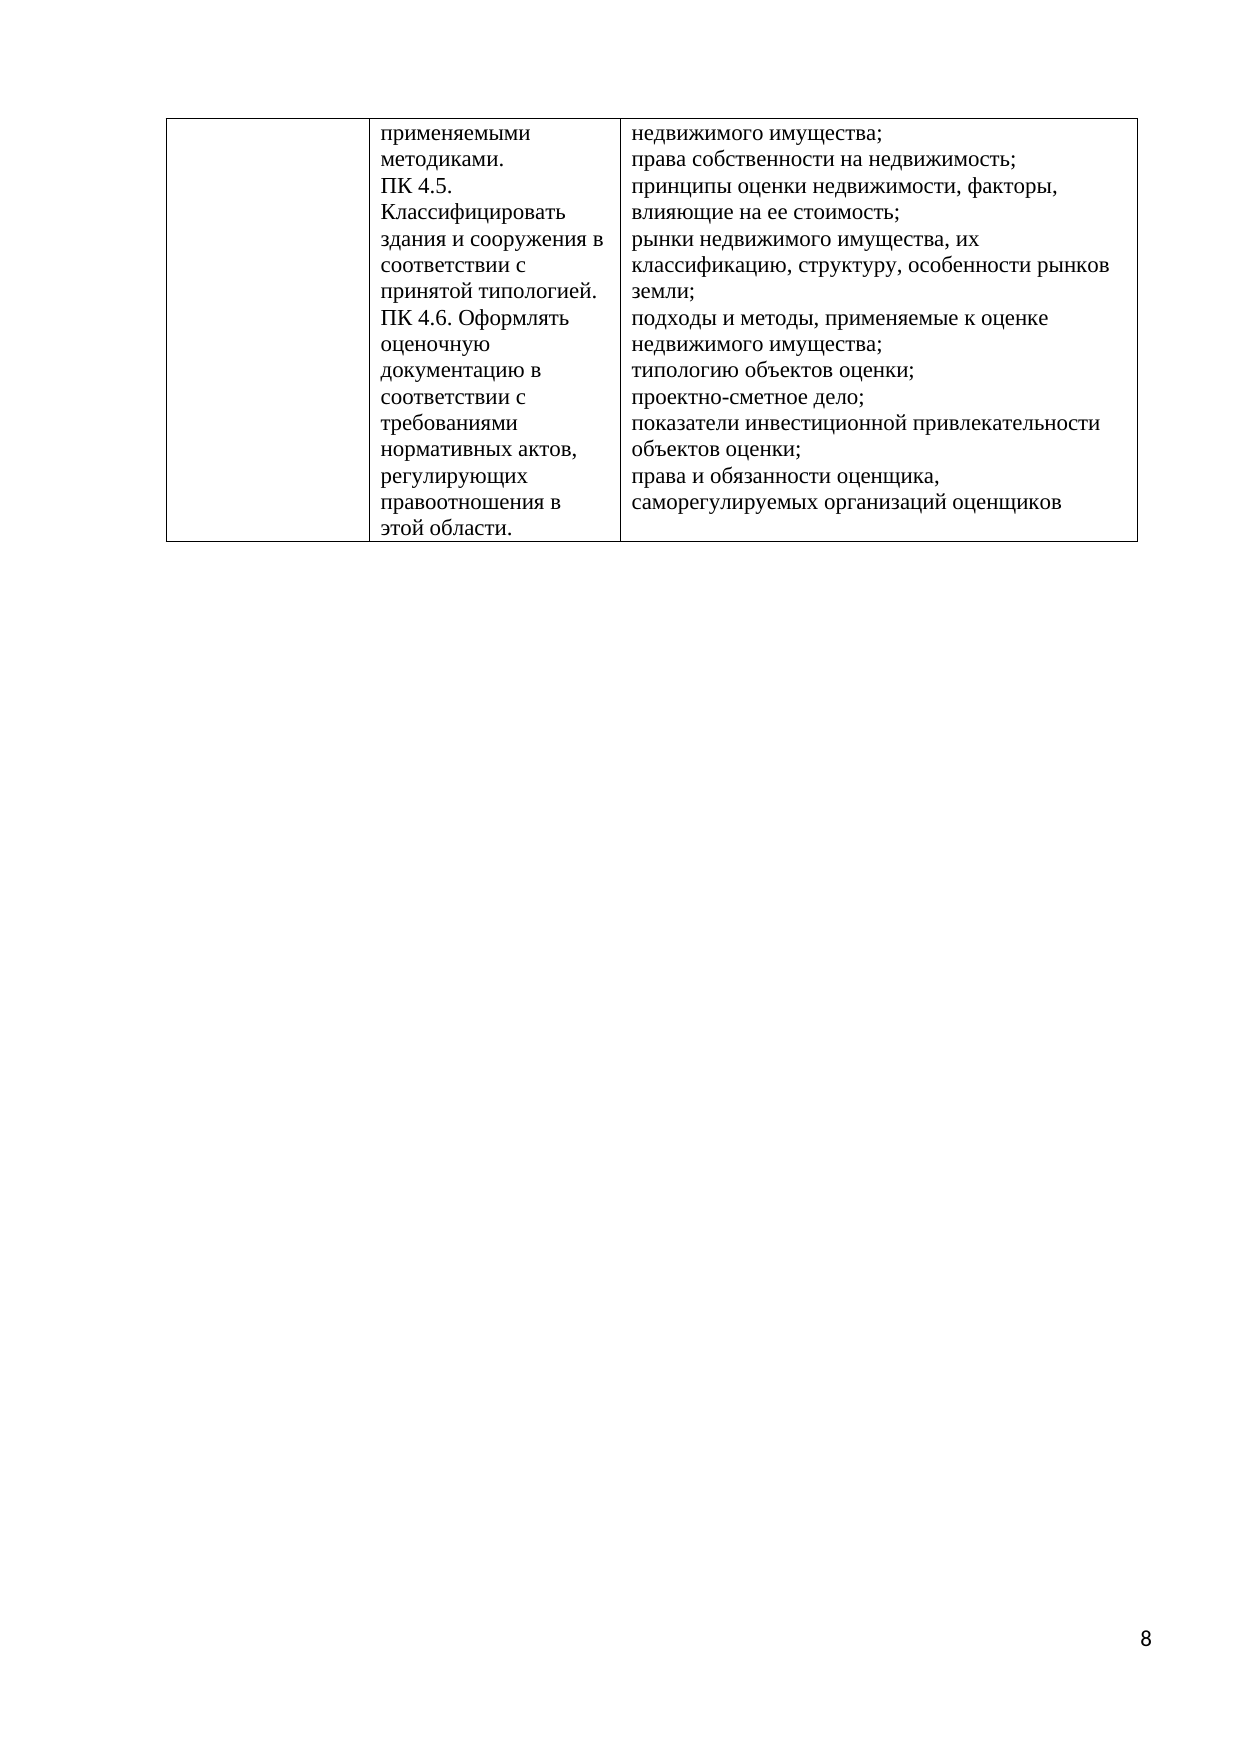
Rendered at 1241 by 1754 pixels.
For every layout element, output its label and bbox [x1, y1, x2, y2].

table_cell [621, 119, 1137, 541]
table_cell [167, 119, 369, 541]
table_cell [370, 119, 620, 541]
